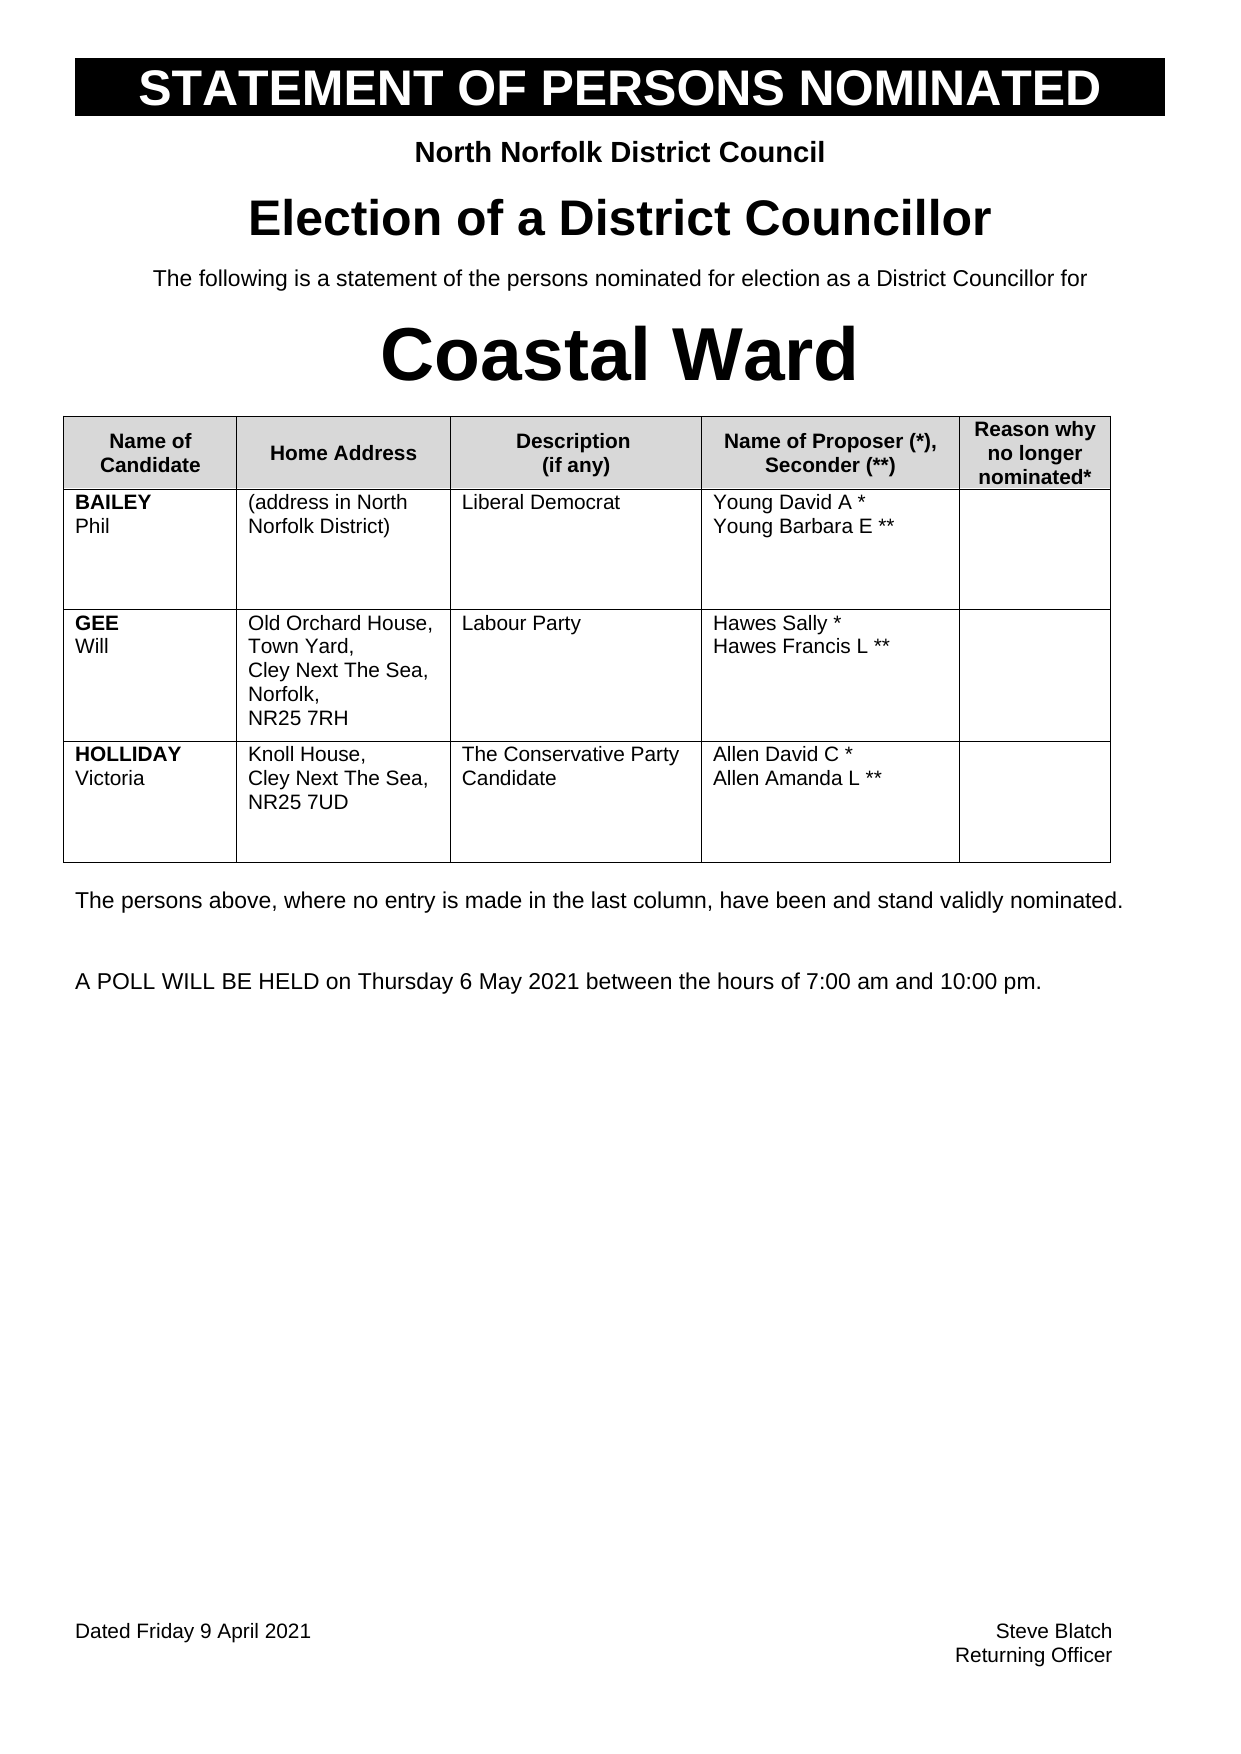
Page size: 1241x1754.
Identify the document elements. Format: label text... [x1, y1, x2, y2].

table_cell [960, 742, 1110, 862]
table_cell Hawes Sally * Hawes Francis L ** [702, 610, 959, 741]
table_header Description (if any) [451, 417, 701, 488]
table_cell Knoll House, Cley Next The Sea, NR25 7UD [237, 742, 450, 862]
table_cell [960, 610, 1110, 741]
table_cell Young David A * Young Barbara E ** [702, 490, 959, 609]
table_header Name of Proposer (*), Seconder (**) [702, 417, 959, 488]
text The persons above, where no entry is made in the last column, have been and stand validly nominated. [75, 887, 1165, 913]
table_cell Labour Party [451, 610, 701, 741]
table_cell Allen David C * Allen Amanda L ** [702, 742, 959, 862]
text Election of a District Councillor [75, 188, 1165, 245]
text Coastal Ward [75, 310, 1165, 396]
table_cell (address in North Norfolk District) [237, 490, 450, 609]
text A POLL WILL BE HELD on Thursday 6 May 2021 between the hours of 7:00 am and 10:00 pm. [75, 968, 1165, 994]
table_cell [960, 490, 1110, 609]
table_cell The Conservative Party Candidate [451, 742, 701, 862]
table_cell HOLLIDAY Victoria [64, 742, 236, 862]
table_header Reason why no longer nominated* [960, 417, 1110, 488]
table_cell Old Orchard House, Town Yard, Cley Next The Sea, Norfolk, NR25 7RH [237, 610, 450, 741]
text The following is a statement of the persons nominated for election as a District Councillor for [75, 264, 1165, 291]
table_cell Liberal Democrat [451, 490, 701, 609]
table_header Home Address [237, 417, 450, 488]
table_cell GEE Will [64, 610, 236, 741]
text North Norfolk District Council [75, 135, 1165, 169]
table_header Name of Candidate [64, 417, 236, 488]
text STATEMENT OF PERSONS NOMINATED [75, 58, 1165, 116]
table_cell BAILEY Phil [64, 490, 236, 609]
